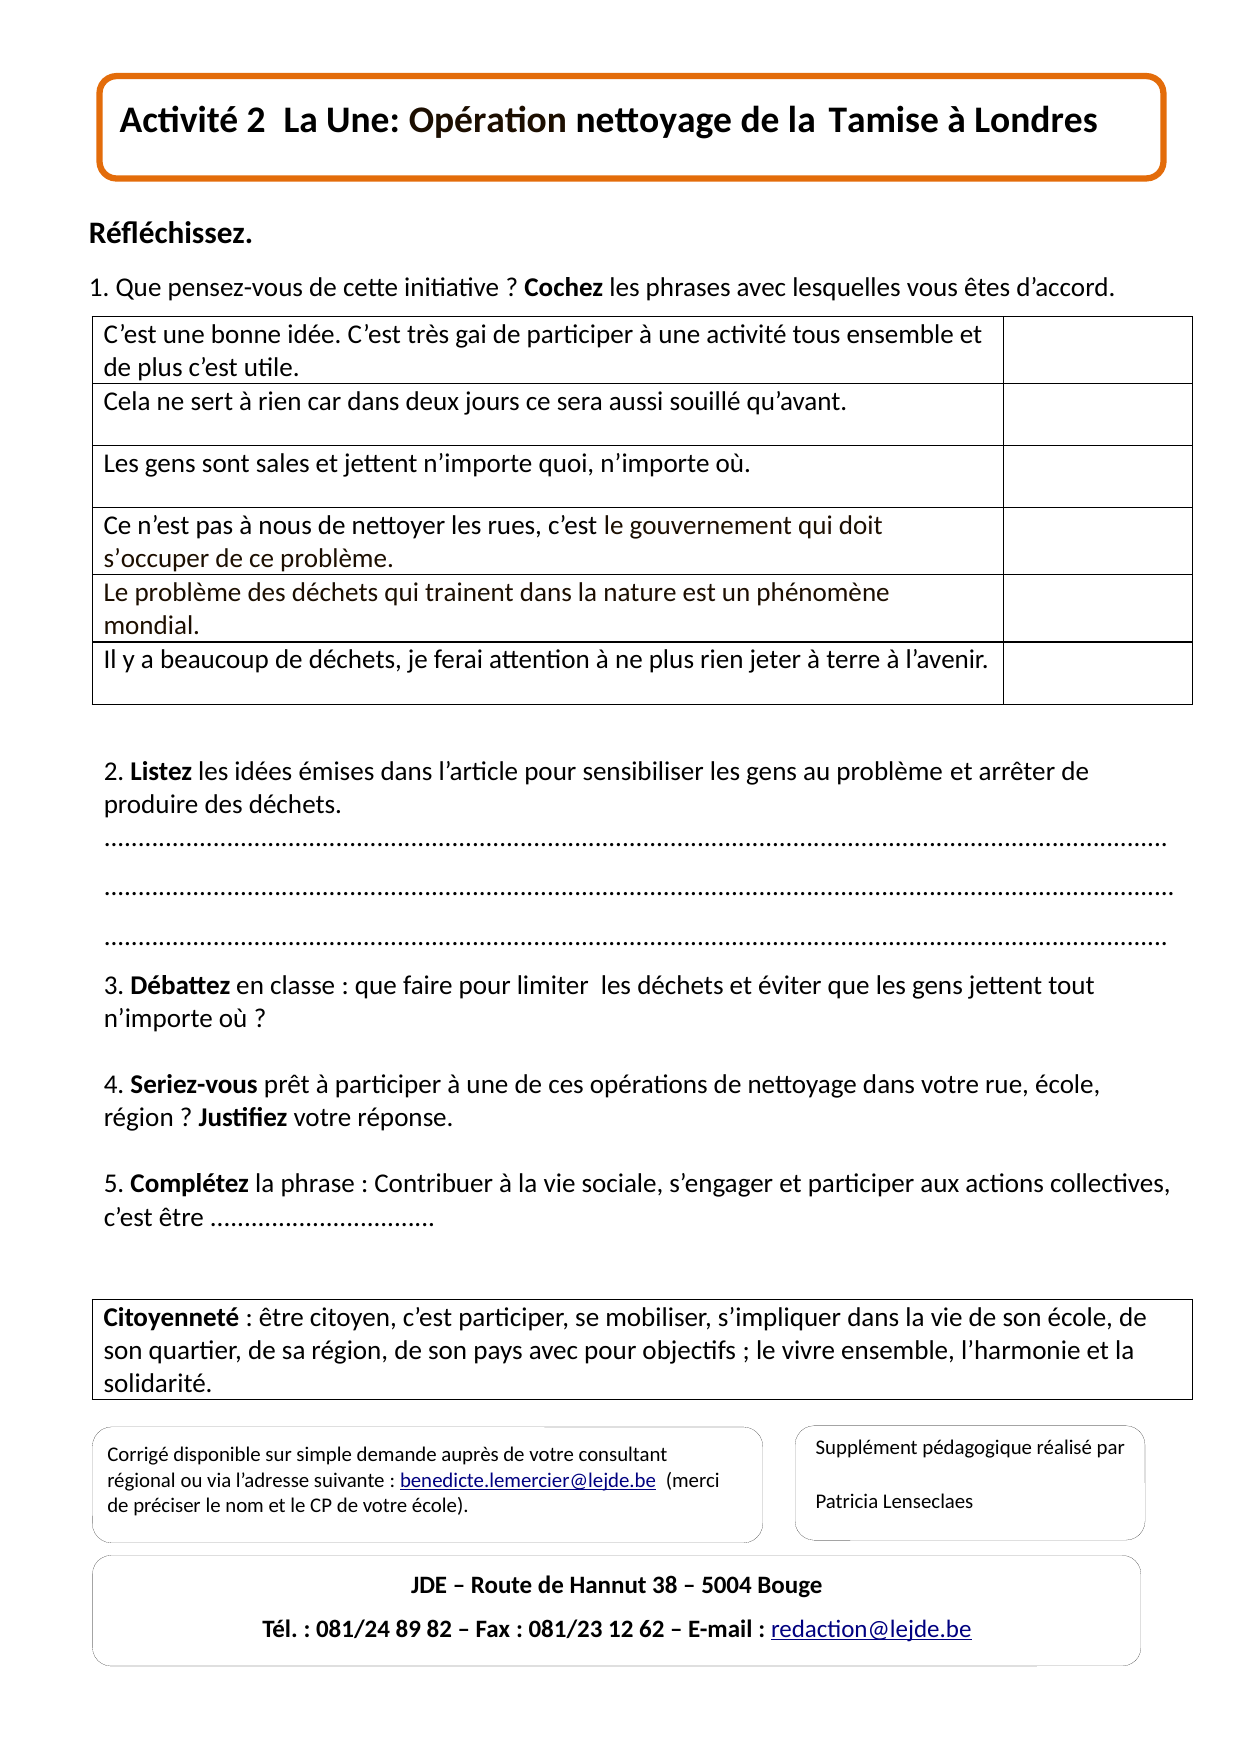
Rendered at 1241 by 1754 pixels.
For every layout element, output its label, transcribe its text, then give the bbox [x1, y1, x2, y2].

text 2. Listez les idées émises dans l’article pour sensibiliser les gens au problème et arrêter de produire des déchets. [103, 754, 1181, 820]
text 1. Que pensez-vous de cette initiative ? Cochez les phrases avec lesquelles vous êtes d’accord. [89, 271, 1181, 303]
table_cell [1004, 643, 1192, 703]
text 3. Débattez en classe : que faire pour limiter les déchets et éviter que les gens jettent tout n’importe où ? [103, 968, 1181, 1034]
table_header C’est une bonne idée. C’est très gai de participer à une activité tous ensemble et de plus c’est utile. [93, 317, 1003, 383]
text ......................................................................................................................................................................................................................................................................................................................... [103, 869, 1181, 952]
text 5. Complétez la phrase : Contribuer à la vie sociale, s’engager et participer aux actions collectives, c’est être ................................. [103, 1167, 1181, 1233]
text Réfléchissez. [89, 148, 1181, 251]
table_header [1004, 317, 1192, 383]
table_cell [1004, 508, 1192, 574]
table_cell Les gens sont sales et jettent n’importe quoi, n’importe où. [93, 446, 1003, 507]
table_cell [1004, 575, 1192, 641]
table_cell [1004, 384, 1192, 445]
table_header Citoyenneté : être citoyen, c’est participer, se mobiliser, s’impliquer dans la vie de son école, de son quartier, de sa région, de son pays avec pour objectifs ; le vivre ensemble, l’harmonie et la solidarité. [93, 1300, 1192, 1399]
table_cell Il y a beaucoup de déchets, je ferai attention à ne plus rien jeter à terre à l’avenir. [93, 643, 1003, 703]
table_cell [1004, 446, 1192, 507]
text ............................................................................................................................................................ [103, 820, 1181, 853]
text 4. Seriez-vous prêt à participer à une de ces opérations de nettoyage dans votre rue, école, région ? Justifiez votre réponse. [103, 1068, 1181, 1134]
table_cell Ce n’est pas à nous de nettoyer les rues, c’est le gouvernement qui doit s’occuper de ce problème. [93, 508, 1003, 574]
table_cell Le problème des déchets qui trainent dans la nature est un phénomène mondial. [93, 575, 1003, 641]
table_cell Cela ne sert à rien car dans deux jours ce sera aussi souillé qu’avant. [93, 384, 1003, 445]
